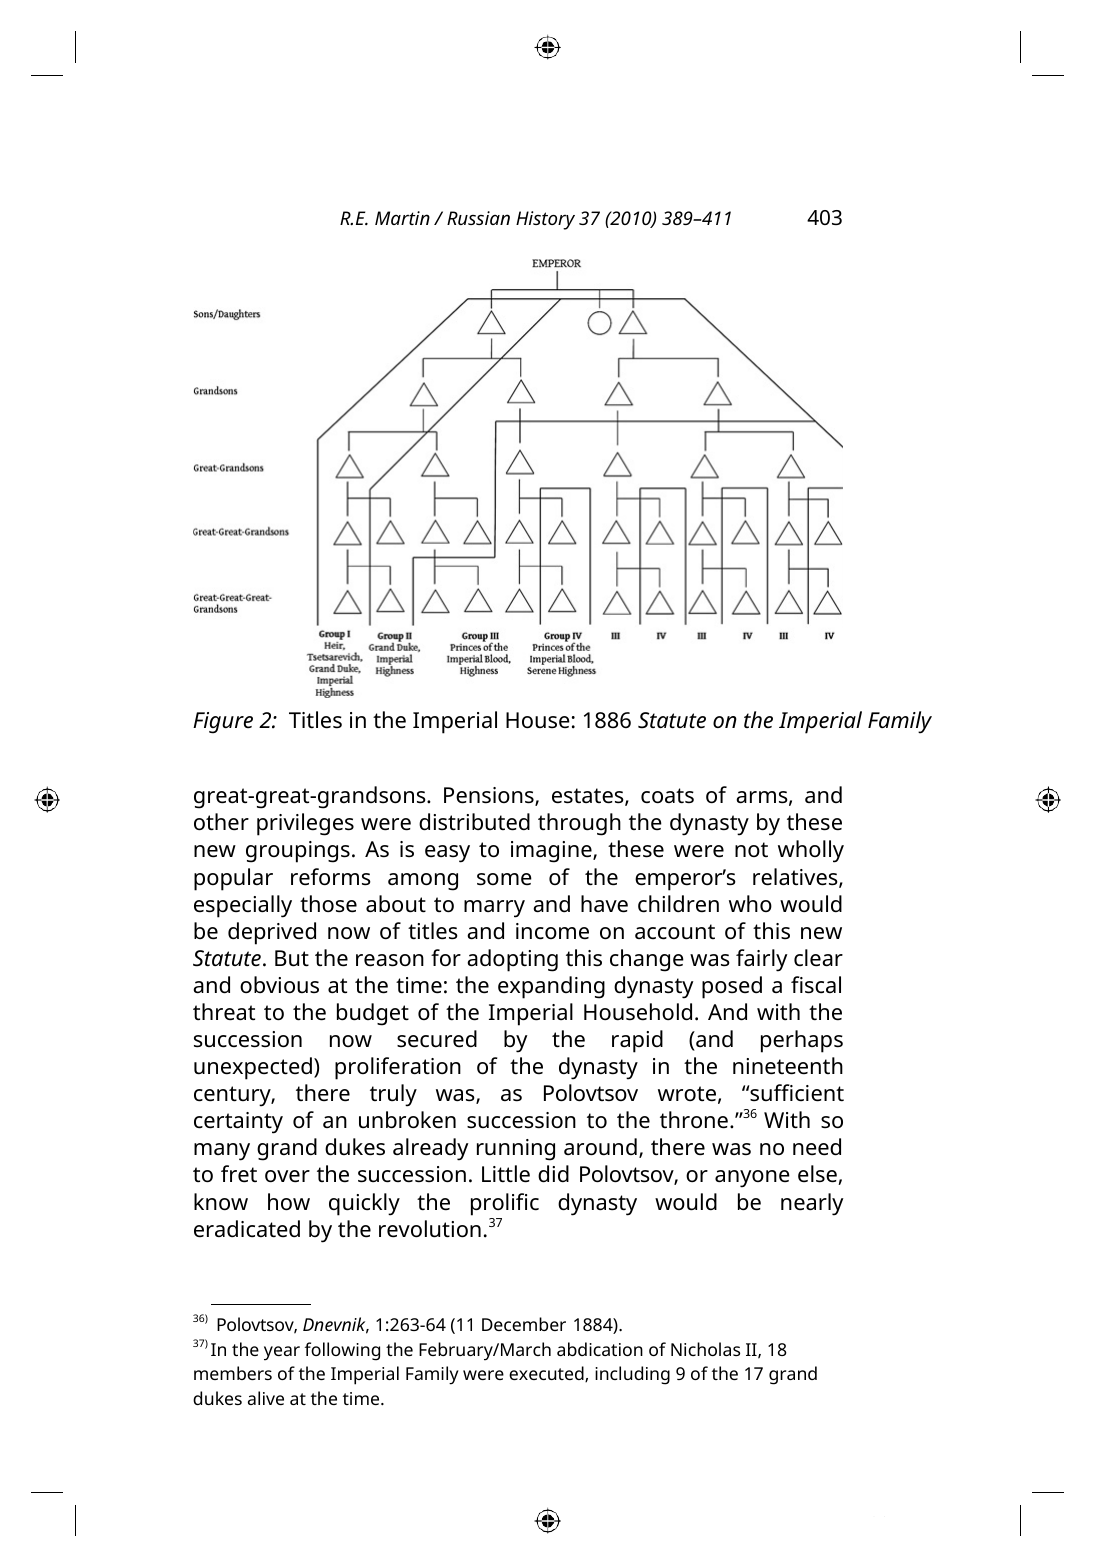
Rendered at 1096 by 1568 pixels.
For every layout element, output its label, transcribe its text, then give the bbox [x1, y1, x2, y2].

text great-great-grandsons. Pensions, estates, coats of arms, and other privileges were distributed through the dynasty by these new groupings. As is easy to imagine, these were not wholly popular reforms among some of the emperor’s relatives, especially those about to marry and have children who would be deprived now of titles and income on account of this new Statute. But the reason for adopting this change was fairly clear and obvious at the time: the expanding dynasty posed a ﬁscal threat to the budget of the Imperial Household. And with the succession now secured by the rapid (and perhaps unexpected) proliferation of the dynasty in the nineteenth century, there truly was, as Polovtsov wrote, “suﬃcient certainty of an unbroken succession to the throne.”36 With so many grand dukes already running around, there was no need to fret over the succession. Little did Polovtsov, or anyone else, know how quickly the proliﬁc dynasty would be nearly eradicated by the revolution.37 [193, 782, 844, 1242]
text 36) Polovtsov, Dnevnik, 1:263-64 (11 December 1884). [193, 1312, 1077, 1336]
picture [193, 259, 843, 698]
text 37) In the year following the February/March abdication of Nicholas II, 18 members of the Imperial Family were executed, including 9 of the 17 grand dukes alive at the time. [193, 1337, 844, 1410]
picture [534, 1507, 561, 1534]
picture [534, 34, 561, 60]
text R.E. Martin / Russian History 37 (2010) 389–411 403 [339, 203, 1077, 231]
picture [34, 786, 60, 813]
text Figure 2: Titles in the Imperial House: 1886 Statute on the Imperial Family [193, 705, 1077, 735]
picture [1035, 786, 1061, 813]
